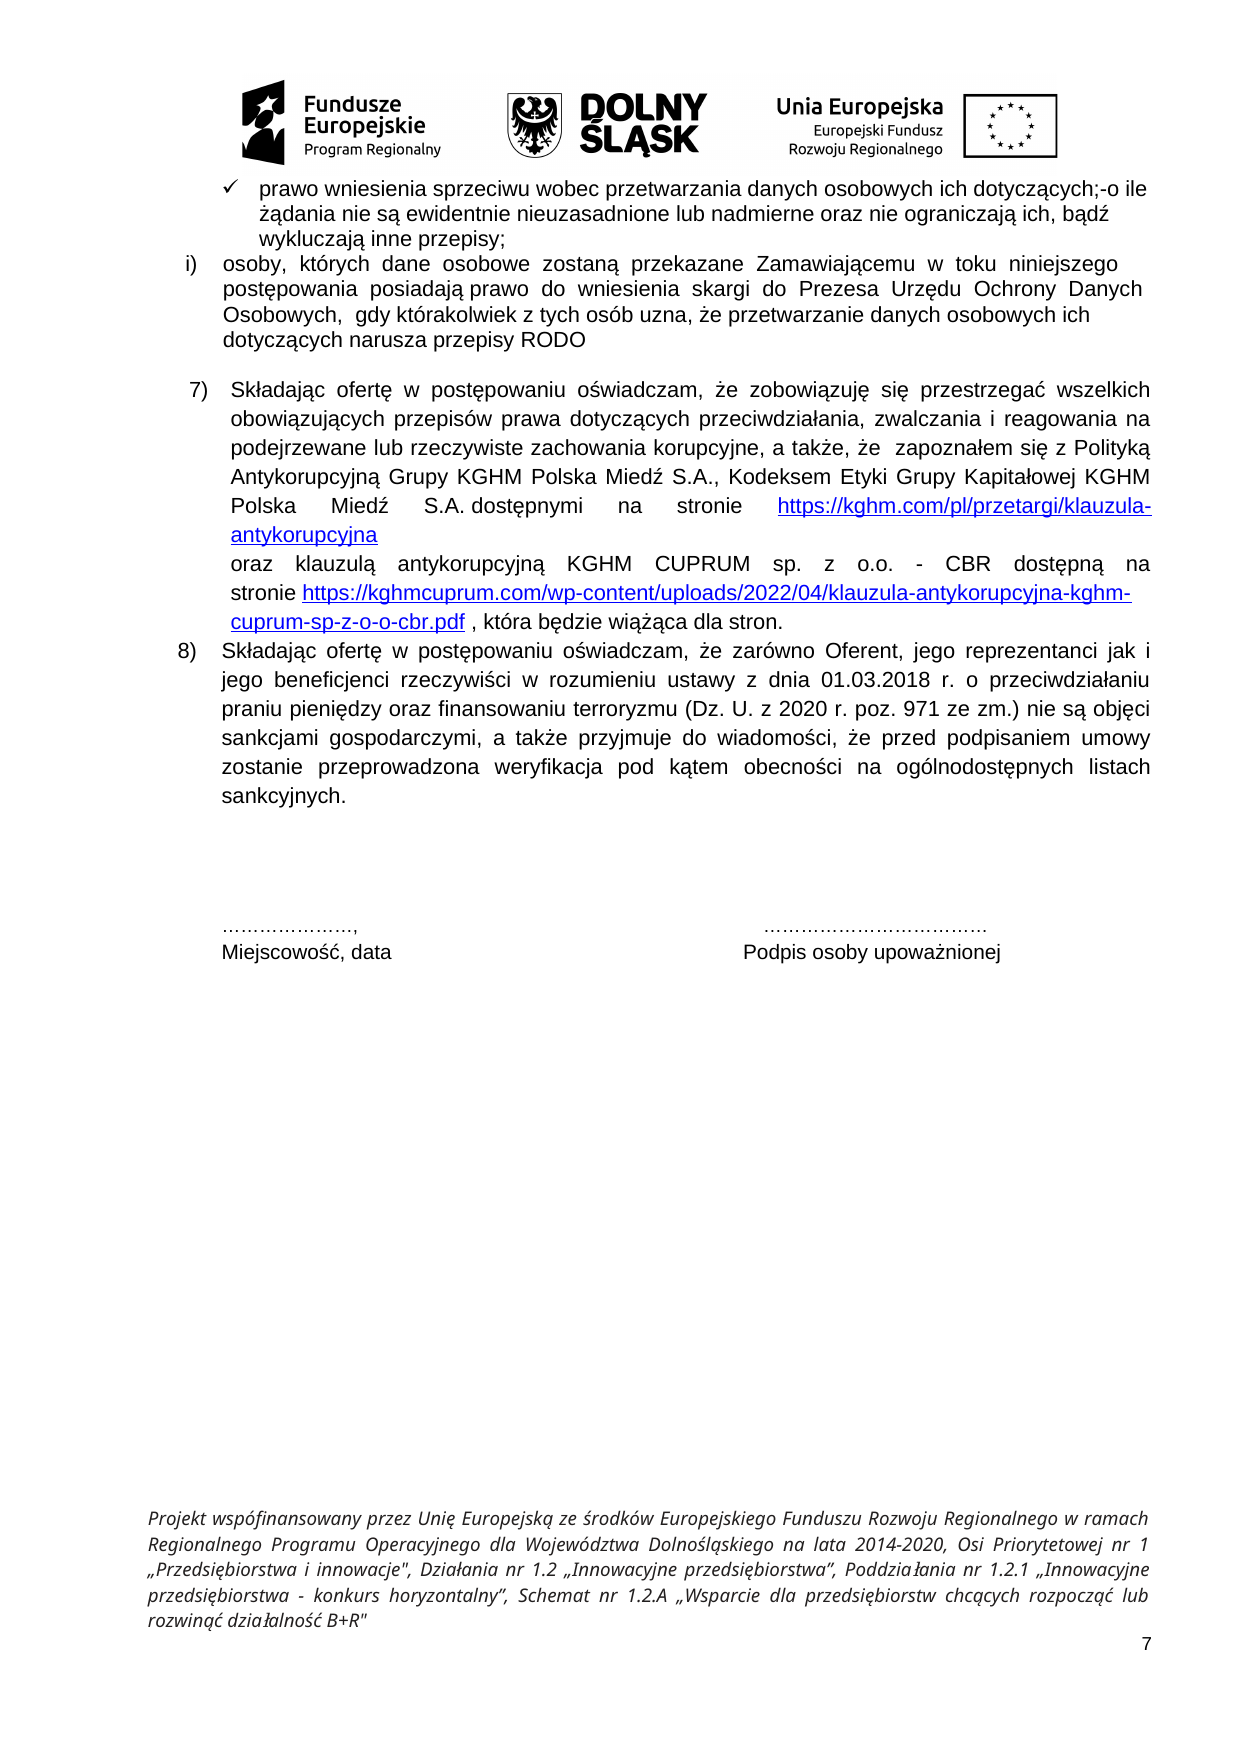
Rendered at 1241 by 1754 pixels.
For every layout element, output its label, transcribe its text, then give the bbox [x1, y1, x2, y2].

list Składając ofertę w postępowaniu oświadczam, że zobowiązuję się przestrzegać wszelkich obowiązujących przepisów prawa dotyczących przeciwdziałania, zwalczania i reagowania na podejrzewane lub rzeczywiste zachowania korupcyjne, a także, że zapoznałem się z Polityką Antykorupcyjną Grupy KGHM Polska Miedź S.A., Kodeksem Etyki Grupy Kapitałowej KGHM Polska Miedź S.A. dostępnymi na stronie https://kghm.com/pl/przetargi/klauzula-antykorupcyjna [189, 377, 1152, 547]
text Miejscowość, data Podpis osoby upoważnionej [148, 940, 1152, 964]
picture [242, 73, 1058, 176]
list Składając ofertę w postępowaniu oświadczam, że zarówno Oferent, jego reprezentanci jak i jego beneficjenci rzeczywiści w rozumieniu ustawy z dnia 01.03.2018 r. o przeciwdziałaniu praniu pieniędzy oraz finansowaniu terroryzmu (Dz. U. z 2020 r. poz. 971 ze zm.) nie są objęci sankcjami gospodarczymi, a także przyjmuje do wiadomości, że przed podpisaniem umowy zostanie przeprowadzona weryfikacja pod kątem obecności na ogólnodostępnych listach sankcyjnych. [177, 638, 1152, 808]
list …………………, ……………………………… [221, 915, 1152, 937]
list oraz klauzulą antykorupcyjną KGHM CUPRUM sp. z o.o. - CBR dostępną na stronie https://kghmcuprum.com/wp-content/uploads/2022/04/klauzula-antykorupcyjna-kghm-cuprum-sp-z-o-o-cbr.pdf , która będzie wiążąca dla stron. [230, 551, 1152, 634]
list prawo wniesienia sprzeciwu wobec przetwarzania danych osobowych ich dotyczących;-o ile żądania nie są ewidentnie nieuzasadnione lub nadmierne oraz nie ograniczają ich, bądź wykluczają inne przepisy; [221, 175, 1152, 251]
list osoby, których dane osobowe zostaną przekazane Zamawiającemu w toku niniejszego postępowania posiadają prawo do wniesienia skargi do Prezesa Urzędu Ochrony Danych Osobowych, gdy którakolwiek z tych osób uzna, że przetwarzanie danych osobowych ich dotyczących narusza przepisy RODO [185, 251, 1152, 352]
